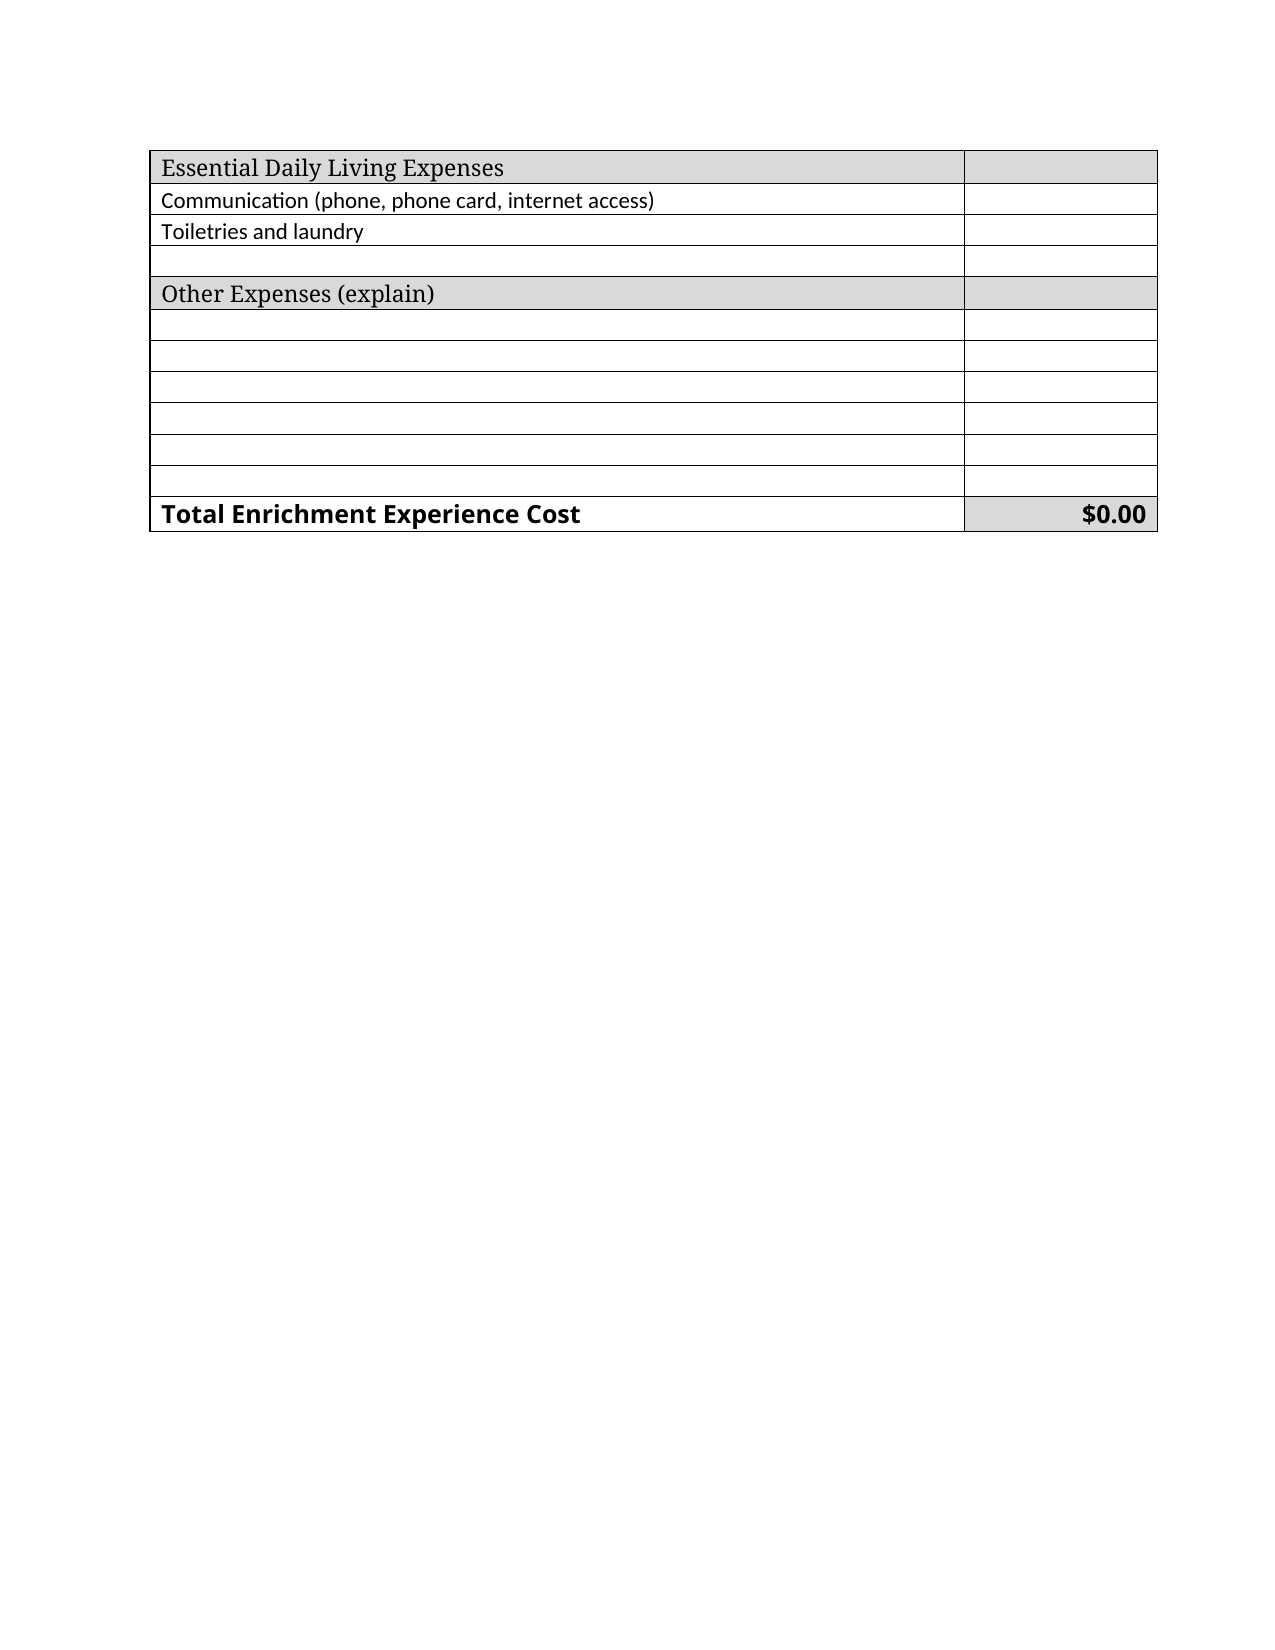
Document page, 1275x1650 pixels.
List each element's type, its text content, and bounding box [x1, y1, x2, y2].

table_cell [965, 310, 1157, 340]
table_cell [151, 435, 898, 464]
table_cell [898, 466, 964, 496]
table_cell [151, 310, 898, 340]
table_cell [898, 215, 964, 245]
table_cell [151, 341, 898, 371]
table_cell [898, 341, 964, 371]
table_cell [898, 277, 964, 309]
table_cell [898, 184, 964, 214]
table_cell [898, 497, 964, 531]
table_cell [898, 403, 964, 433]
table_cell [470, 215, 898, 245]
table_cell [898, 372, 964, 402]
table_cell [898, 435, 964, 464]
table_cell $0.00 [965, 497, 1157, 531]
table_cell [470, 246, 898, 276]
table_cell [965, 403, 1157, 433]
table_cell [965, 277, 1157, 309]
table_cell [151, 246, 470, 276]
table_cell [965, 151, 1157, 183]
table_cell Toiletries and laundry [151, 215, 470, 245]
table_cell [965, 184, 1157, 214]
table_cell [965, 466, 1157, 496]
table_cell [470, 277, 898, 309]
table_cell [470, 466, 898, 496]
table_cell [965, 435, 1157, 464]
table_cell [151, 403, 898, 433]
table_cell [965, 246, 1157, 276]
table_cell [898, 151, 964, 183]
table_cell [898, 310, 964, 340]
table_cell Essential Daily Living Expenses [151, 151, 898, 183]
table_cell [965, 215, 1157, 245]
table_cell [965, 372, 1157, 402]
table_cell Communication (phone, phone card, internet access) [151, 184, 898, 214]
table_cell Other Expenses (explain) [151, 277, 470, 309]
table_cell Total Enrichment Experience Cost [151, 497, 898, 531]
table_cell [151, 466, 470, 496]
table_cell [898, 246, 964, 276]
table_cell [151, 372, 898, 402]
table_cell [965, 341, 1157, 371]
